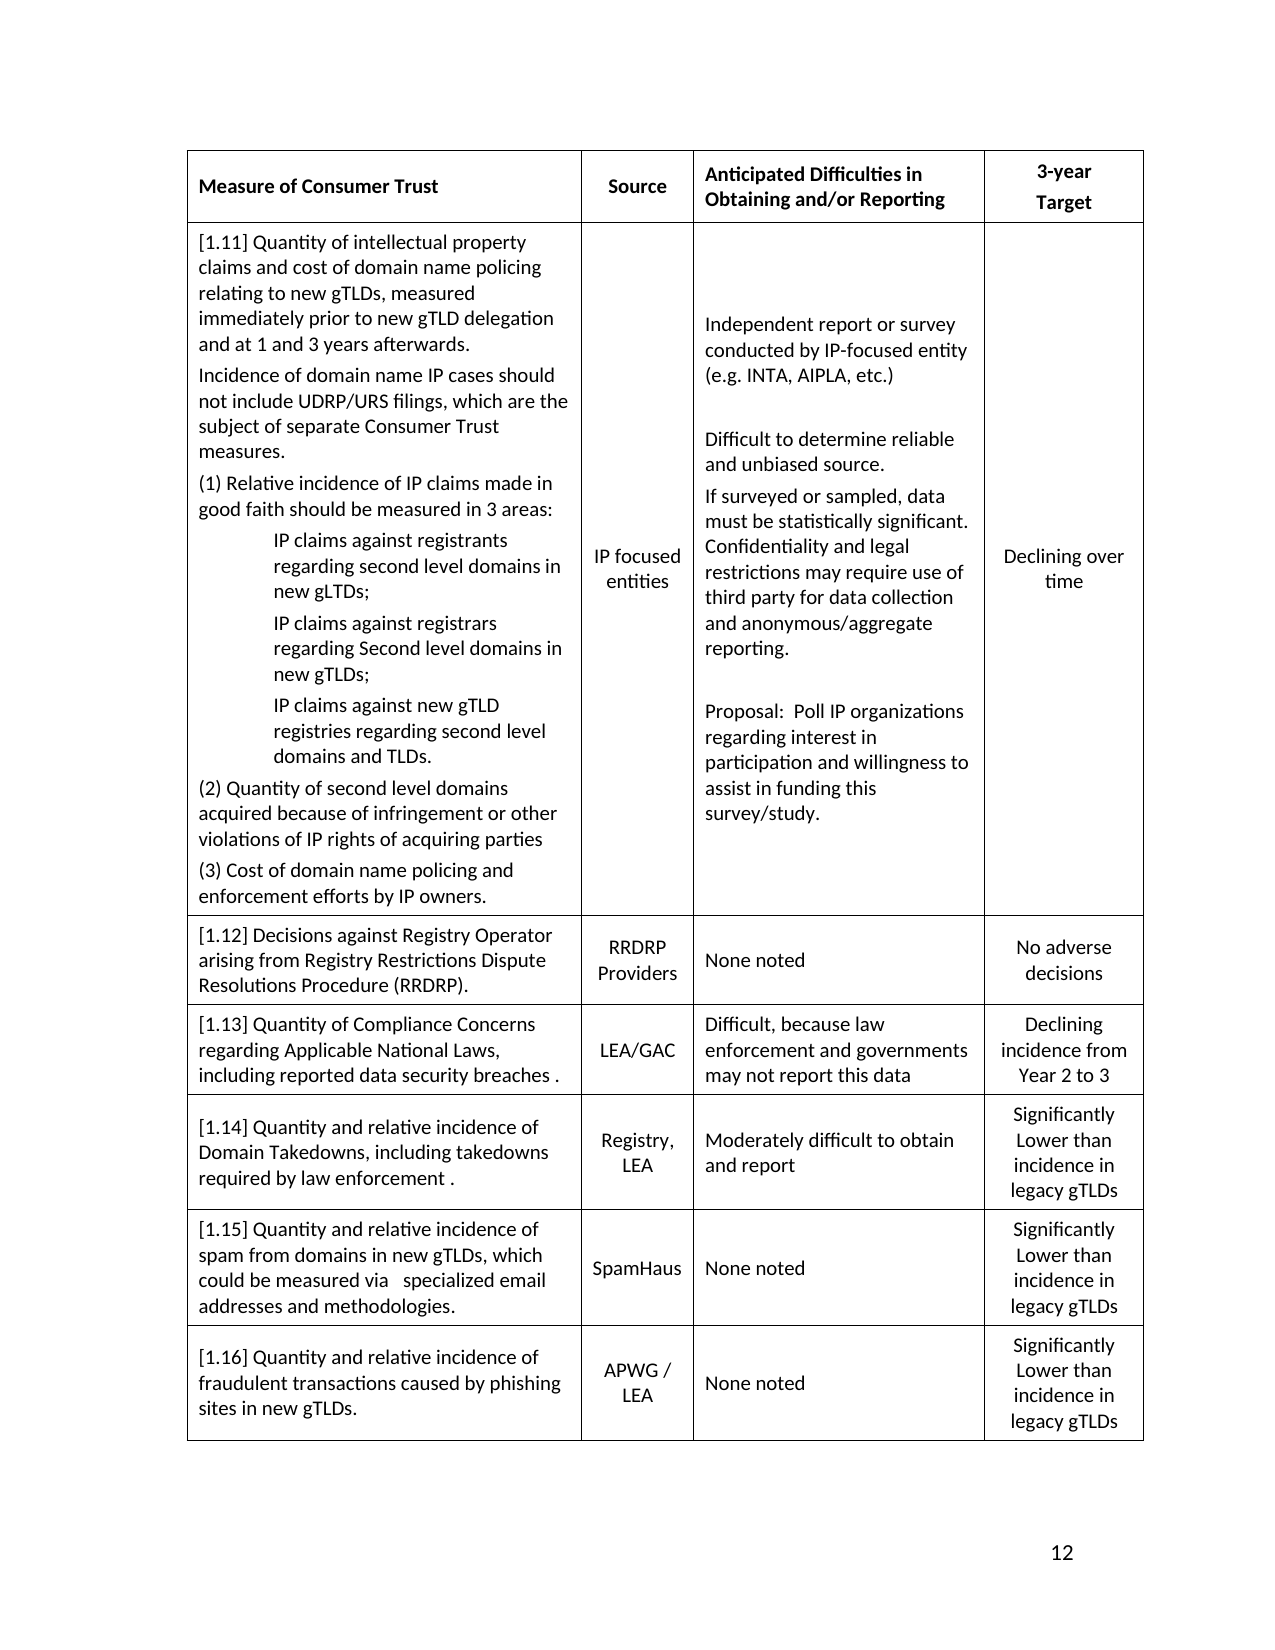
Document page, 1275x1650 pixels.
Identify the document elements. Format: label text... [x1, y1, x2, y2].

table_cell [1.13] Quantity of Compliance Concerns regarding Applicable National Laws, including reported data security breaches . [188, 1005, 581, 1094]
table_cell [1.15] Quantity and relative incidence of spam from domains in new gTLDs, which could be measured via specialized email addresses and methodologies. [188, 1210, 581, 1324]
table_cell [1.16] Quantity and relative incidence of fraudulent transactions caused by phishing sites in new gTLDs. [188, 1326, 581, 1440]
table_cell APWG / LEA [582, 1326, 693, 1440]
table_cell None noted [694, 1326, 984, 1440]
table_cell RRDRP Providers [582, 916, 693, 1004]
table_header Anticipated Difficulties in Obtaining and/or Reporting [694, 151, 984, 222]
table_cell IP focused entities [582, 223, 693, 914]
table_cell [1.12] Decisions against Registry Operator arising from Registry Restrictions Dispute Resolutions Procedure (RRDRP). [188, 916, 581, 1004]
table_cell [985, 1326, 1143, 1440]
table_cell No adverse decisions [985, 916, 1143, 1004]
table_header Source [582, 151, 693, 222]
table_header 3-year Target [985, 151, 1143, 222]
table_cell Declining incidence from Year 2 to 3 [985, 1005, 1143, 1094]
table_cell SpamHaus [582, 1210, 693, 1324]
table_cell Declining over time [985, 223, 1143, 914]
table_cell Difficult, because law enforcement and governments may not report this data [694, 1005, 984, 1094]
table_cell Significantly Lower than incidence in legacy gTLDs [985, 1210, 1143, 1324]
table_cell None noted [694, 1210, 984, 1324]
table_cell None noted [694, 916, 984, 1004]
table_cell LEA/GAC [582, 1005, 693, 1094]
table_cell Significantly Lower than incidence in legacy gTLDs [985, 1095, 1143, 1209]
table_header Measure of Consumer Trust [188, 151, 581, 222]
table_cell [1.14] Quantity and relative incidence of Domain Takedowns, including takedowns required by law enforcement . [188, 1095, 581, 1209]
table_cell Independent report or survey conducted by IP-focused entity (e.g. INTA, AIPLA, etc.) Difficult to determine reliable and unbiased source. If surveyed or sampled, data must be statistically significant. Confidentiality and legal restrictions may require use of third party for data collection and anonymous/aggregate reporting. Proposal: Poll IP organizations regarding interest in participation and willingness to assist in funding this survey/study. [694, 223, 984, 914]
table_cell [1.11] Quantity of intellectual property claims and cost of domain name policing relating to new gTLDs, measured immediately prior to new gTLD delegation and at 1 and 3 years afterwards. Incidence of domain name IP cases should not include UDRP/URS filings, which are the subject of separate Consumer Trust measures. (1) Relative incidence of IP claims made in good faith should be measured in 3 areas: IP claims against registrants regarding second level domains in new gLTDs; IP claims against registrars regarding Second level domains in new gTLDs; IP claims against new gTLD registries regarding second level domains and TLDs. (2) Quantity of second level domains acquired because of infringement or other violations of IP rights of acquiring parties (3) Cost of domain name policing and enforcement efforts by IP owners. [188, 223, 581, 914]
table_cell Moderately difficult to obtain and report [694, 1095, 984, 1209]
table_cell Registry, LEA [582, 1095, 693, 1209]
